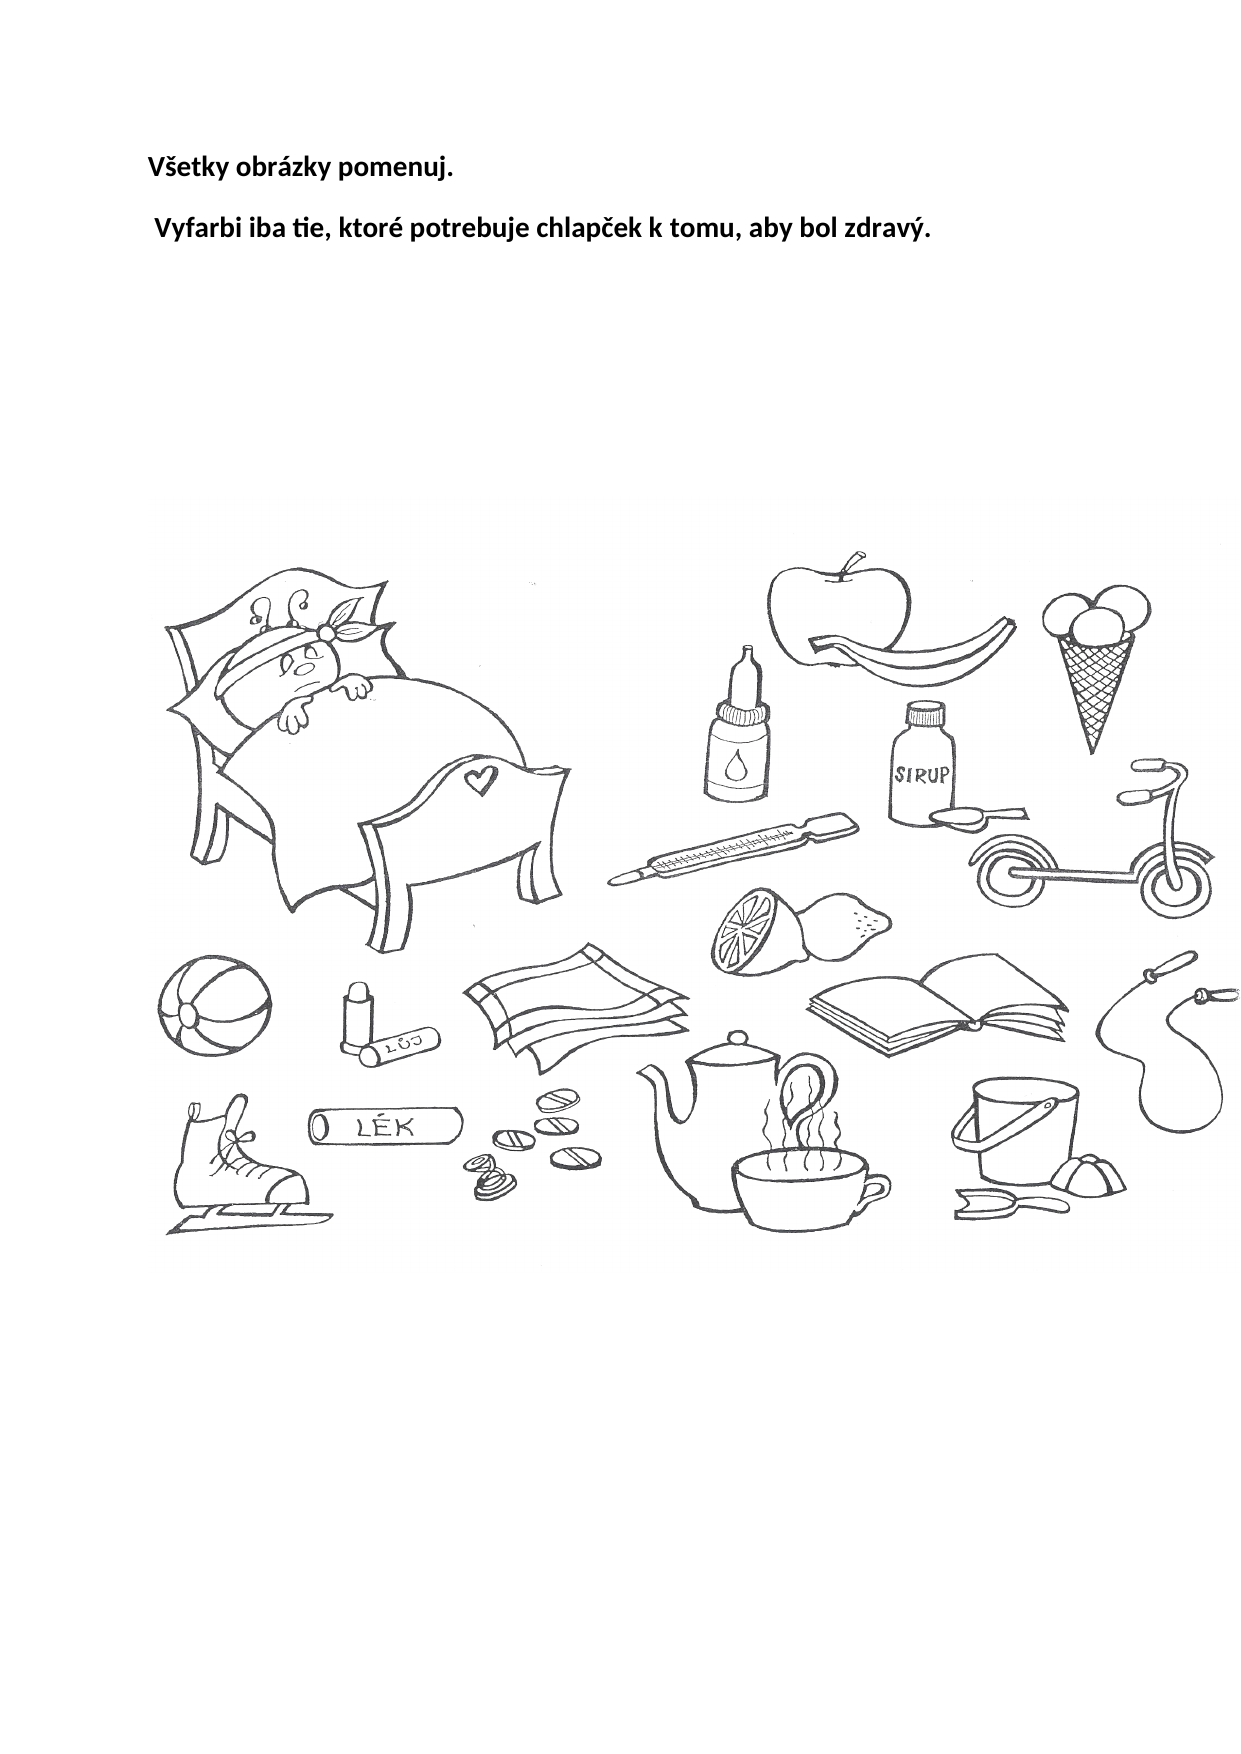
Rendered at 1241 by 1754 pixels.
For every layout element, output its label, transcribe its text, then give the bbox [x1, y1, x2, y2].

text Všetky obrázky pomenuj. [148, 148, 1093, 183]
text Vyfarbi iba tie, ktoré potrebuje chlapček k tomu, aby bol zdravý. [148, 209, 1093, 245]
